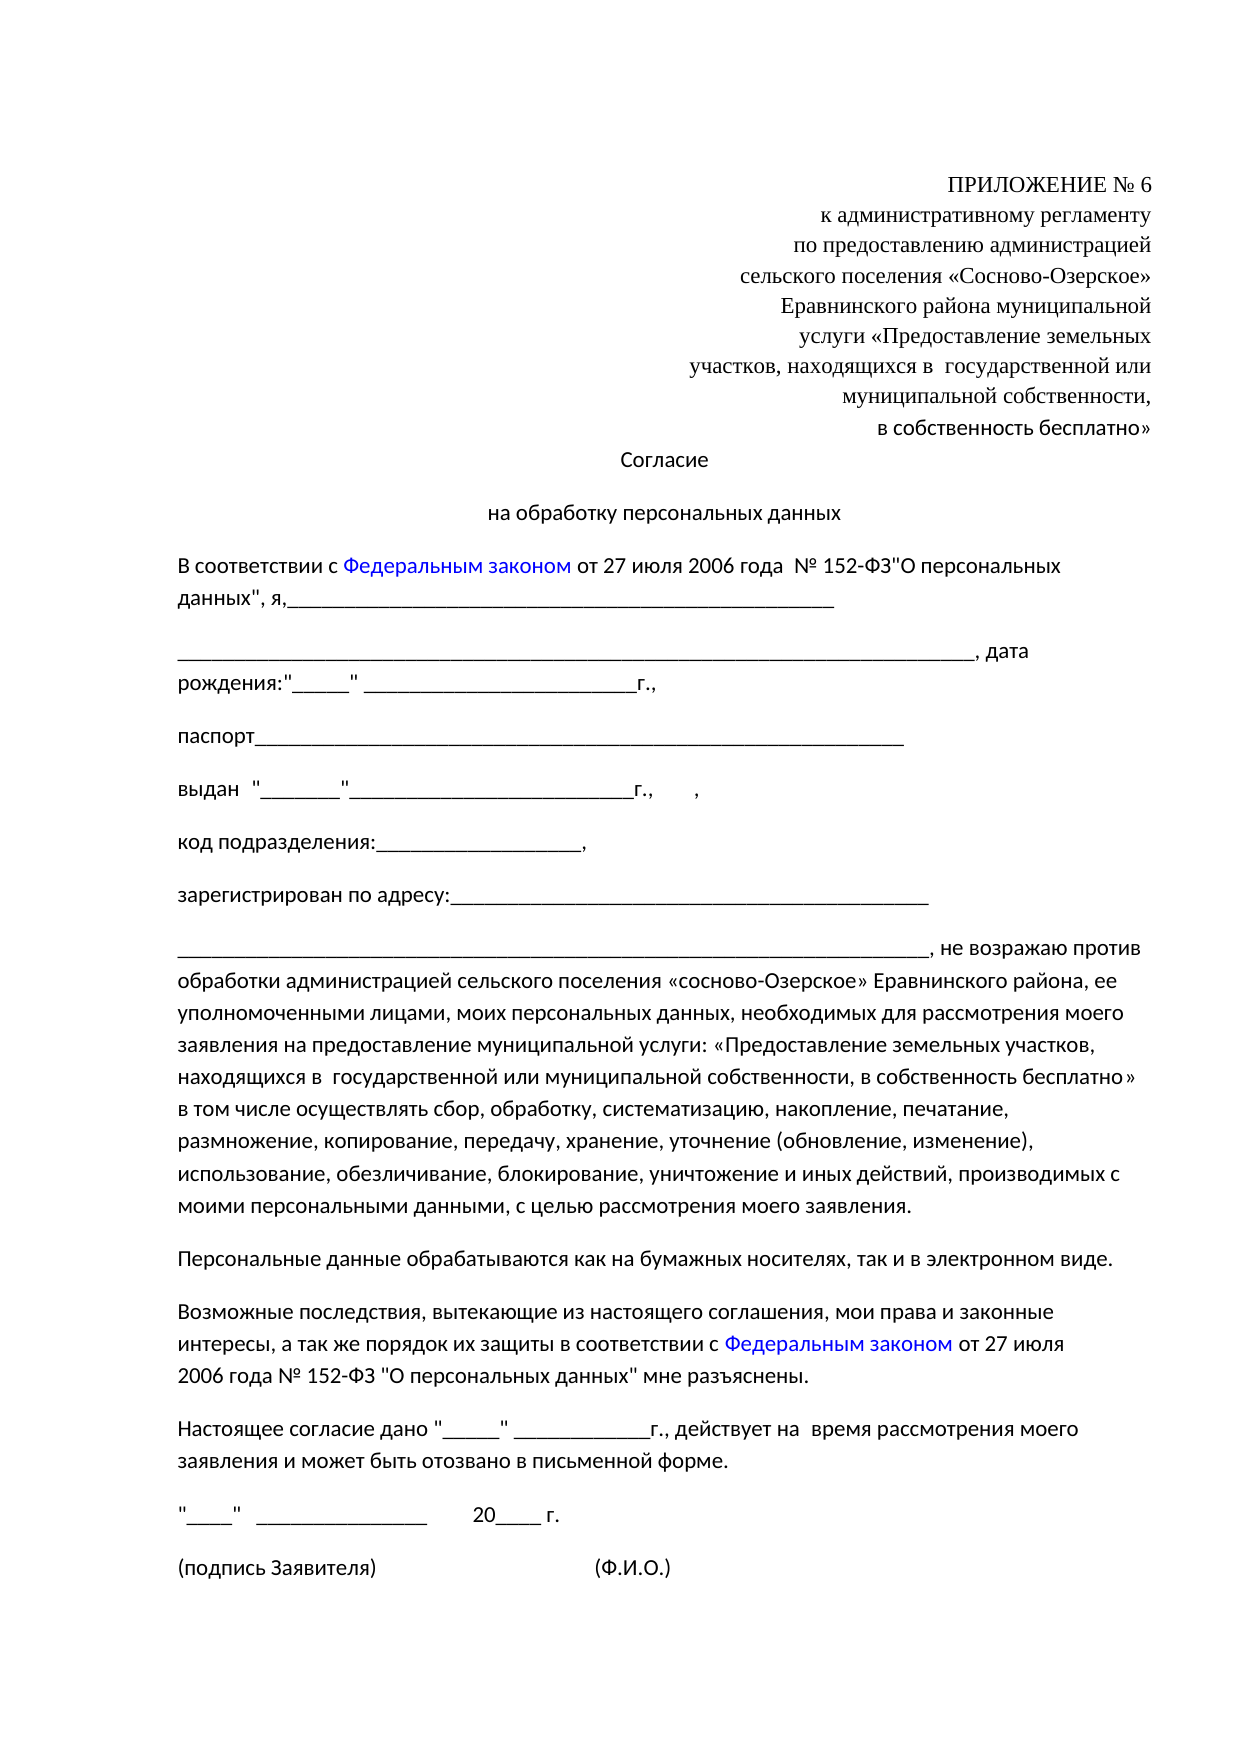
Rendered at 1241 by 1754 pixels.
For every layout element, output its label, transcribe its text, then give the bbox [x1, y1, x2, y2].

text __________________________________________________________________, не возражаю против обработки администрацией сельского поселения «сосново-Озерское» Еравнинского района, ее уполномоченными лицами, моих персональных данных, необходимых для рассмотрения моего заявления на предоставление муниципальной услуги: «Предоставление земельных участков, находящихся в государственной или муниципальной собственности, в собственность бесплатно» в том числе осуществлять сбор, обработку, систематизацию, накопление, печатание, размножение, копирование, передачу, хранение, уточнение (обновление, изменение), использование, обезличивание, блокирование, уничтожение и иных действий, производимых с моими персональными данными, с целью рассмотрения моего заявления. [177, 933, 1152, 1219]
text муниципальной собственности, [177, 383, 1152, 409]
text зарегистрирован по адресу:__________________________________________ [177, 881, 1152, 908]
text Согласие [177, 445, 1152, 473]
text по предоставлению администрацией [177, 232, 1152, 258]
text на обработку персональных данных [177, 498, 1152, 526]
text Настоящее согласие дано "_____" ____________г., действует на время рассмотрения моего заявления и может быть отозвано в письменной форме. [177, 1414, 1152, 1475]
text участков, находящихся в государственной или [177, 352, 1152, 379]
text к административному регламенту [177, 201, 1152, 228]
text Персональные данные обрабатываются как на бумажных носителях, так и в электронном виде. [177, 1244, 1152, 1272]
text ПРИЛОЖЕНИЕ № 6 [177, 171, 1152, 197]
text "____" _______________ 20____ г. [177, 1500, 1152, 1528]
text код подразделения:__________________, [177, 827, 1152, 856]
text (подпись Заявителя) (Ф.И.О.) [177, 1553, 1152, 1581]
text ______________________________________________________________________, дата рождения:"_____" ________________________г., [177, 636, 1152, 696]
text сельского поселения «Сосново-Озерское» [177, 262, 1152, 288]
text Еравнинского района муниципальной [177, 292, 1152, 318]
text паспорт_________________________________________________________ [177, 721, 1152, 749]
text Возможные последствия, вытекающие из настоящего соглашения, мои права и законные интересы, а так же порядок их защиты в соответствии с Федеральным законом от 27 июля 2006 года № 152-ФЗ "О персональных данных" мне разъяснены. [177, 1297, 1152, 1389]
text В соответствии с Федеральным законом от 27 июля 2006 года № 152-ФЗ"О персональных данных", я,________________________________________________ [177, 551, 1152, 611]
text выдан "_______"_________________________г., , [177, 774, 1152, 802]
text в собственность бесплатно» [177, 413, 1152, 441]
text услуги «Предоставление земельных [177, 322, 1152, 348]
